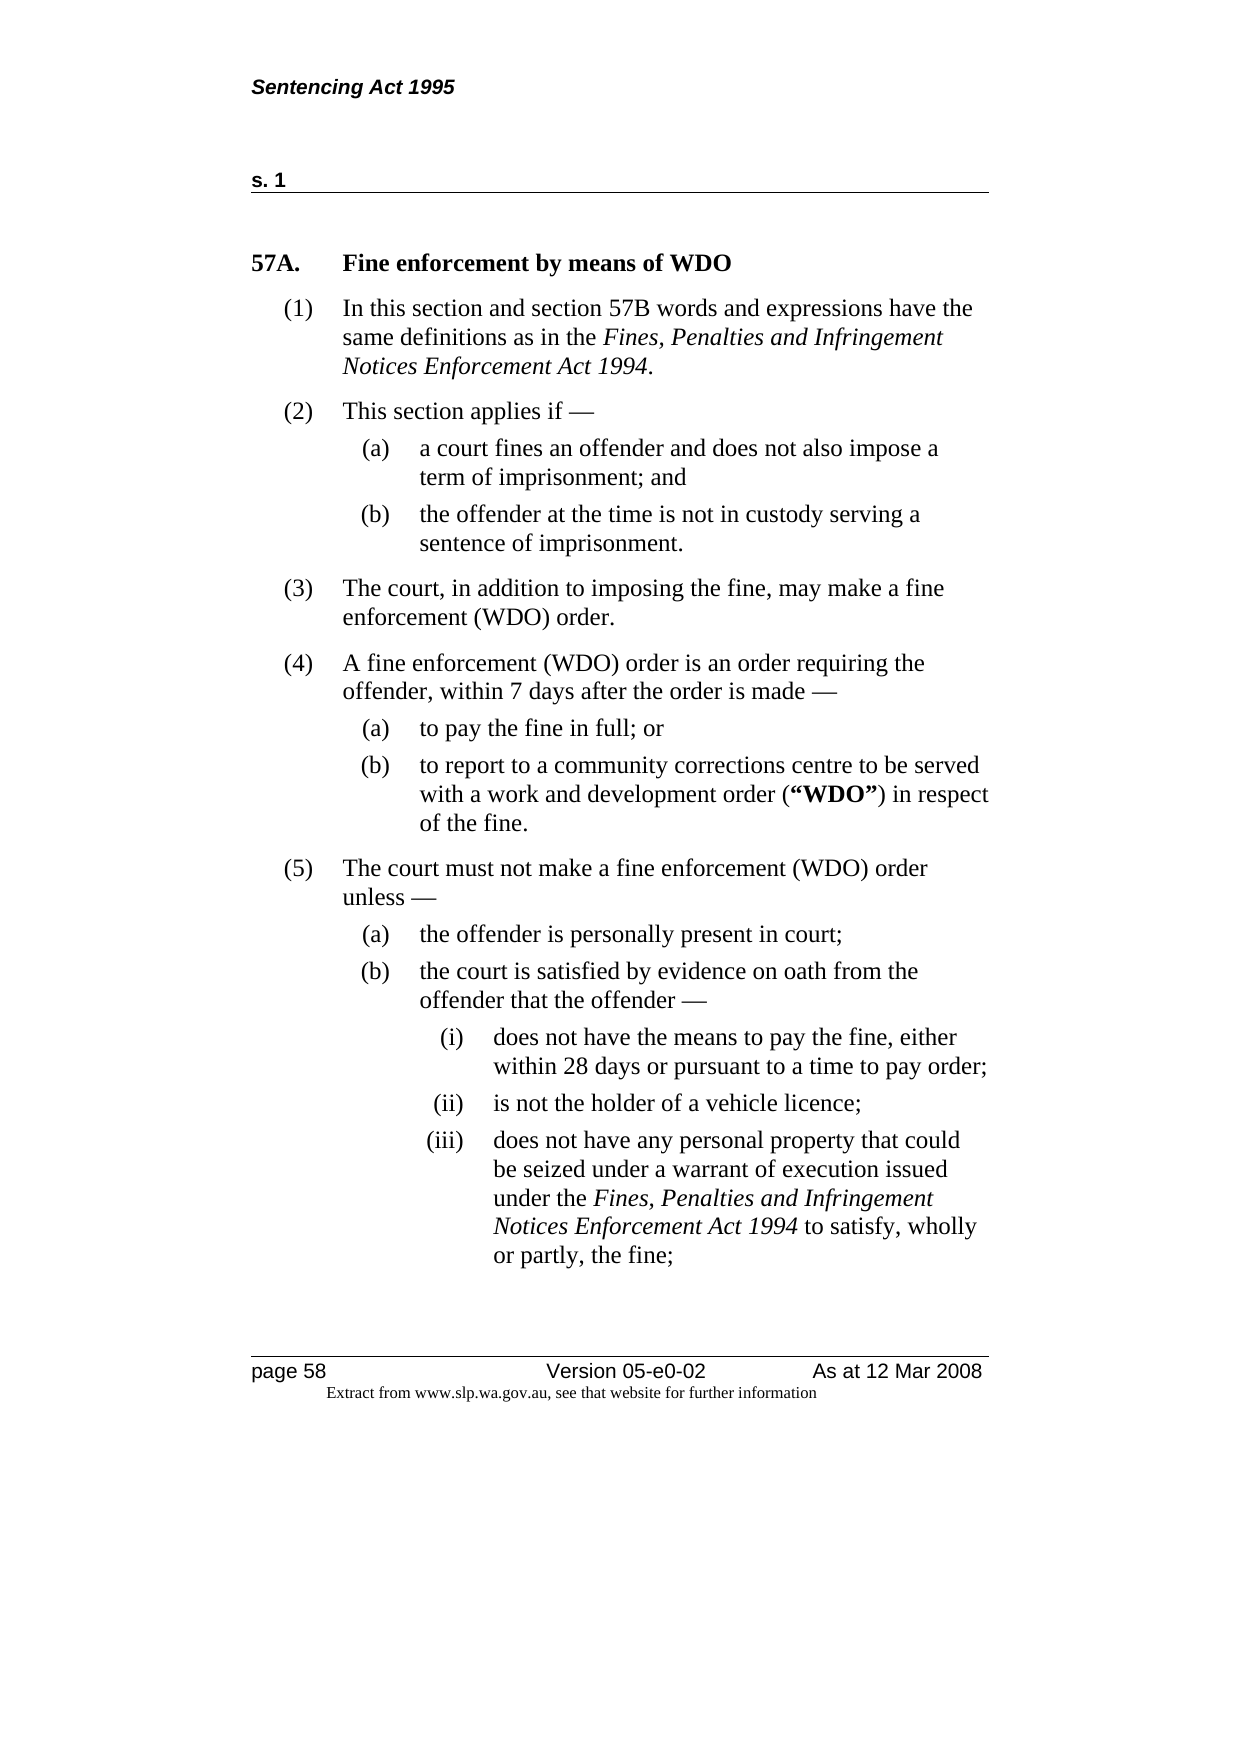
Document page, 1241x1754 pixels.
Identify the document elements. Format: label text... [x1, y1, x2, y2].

text (5) The court must not make a fine enforcement (WDO) order unless — [251, 853, 989, 911]
text (a) to pay the fine in full; or [251, 713, 989, 742]
text (a) the offender is personally present in court; [251, 919, 989, 948]
text (b) the court is satisfied by evidence on oath from the offender that the offender — [251, 956, 989, 1014]
text (ii) is not the holder of a vehicle licence; [251, 1088, 989, 1117]
text (3) The court, in addition to imposing the fine, may make a fine enforcement (WDO) order. [251, 573, 989, 631]
text (i) does not have the means to pay the fine, either within 28 days or pursuant to a time to pay order; [251, 1022, 989, 1080]
text (2) This section applies if — [251, 396, 989, 425]
text (1) In this section and section 57B words and expressions have the same definitions as in the Fines, Penalties and Infringement Notices Enforcement Act 1994. [251, 293, 989, 380]
text (b) the offender at the time is not in custody serving a sentence of imprisonment. [251, 499, 989, 557]
text (4) A fine enforcement (WDO) order is an order requiring the offender, within 7 days after the order is made — [251, 648, 989, 705]
text (a) a court fines an offender and does not also impose a term of imprisonment; and [251, 433, 989, 491]
subtitle 57A. Fine enforcement by means of WDO [251, 248, 989, 277]
text (iii) does not have any personal property that could be seized under a warrant of execution issued under the Fines, Penalties and Infringement Notices Enforcement Act 1994 to satisfy, wholly or partly, the fine; [251, 1125, 989, 1269]
text (b) to report to a community corrections centre to be served with a work and development order (“WDO”) in respect of the fine. [251, 751, 989, 837]
